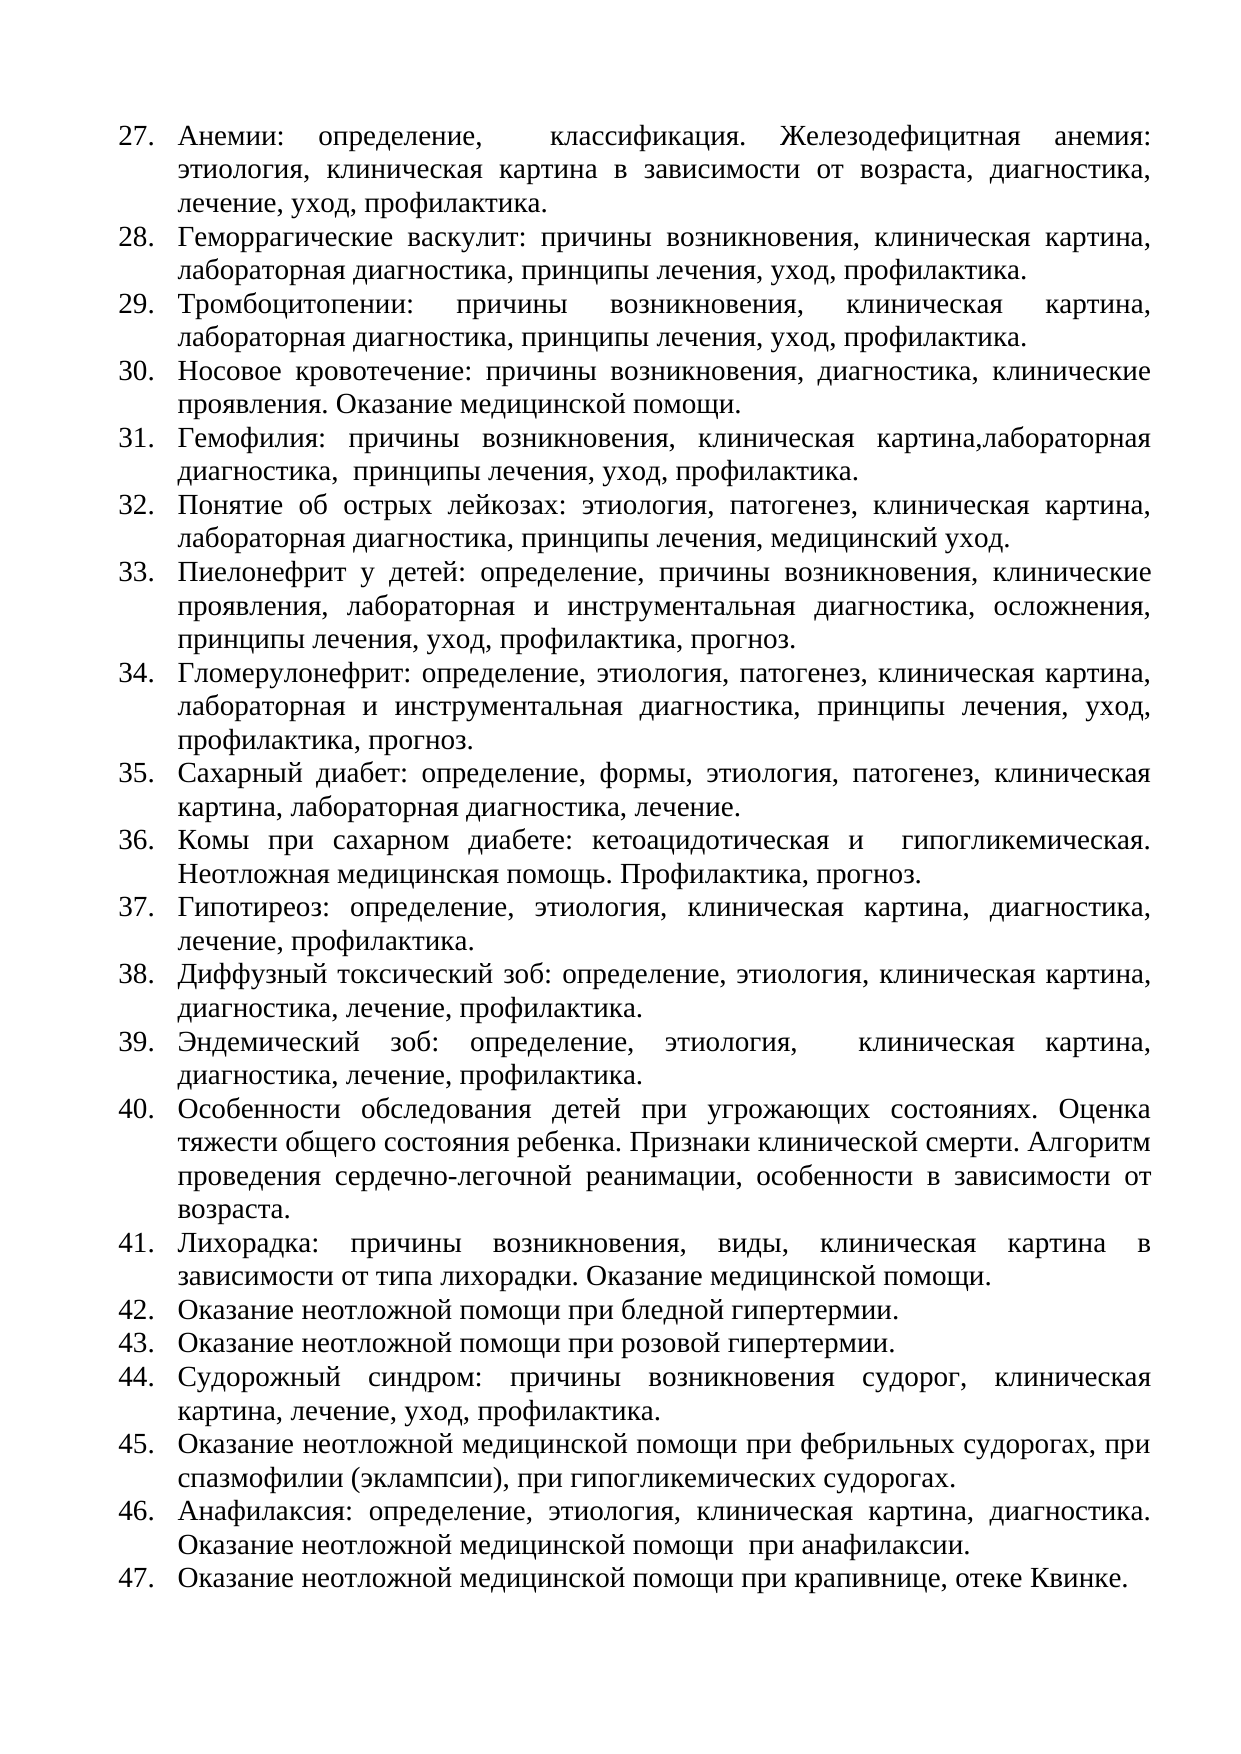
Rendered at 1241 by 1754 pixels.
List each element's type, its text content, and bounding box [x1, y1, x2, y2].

list Эндемический зоб: определение, этиология, клиническая картина, диагностика, лечение, профилактика. [118, 1024, 1152, 1091]
list Пиелонефрит у детей: определение, причины возникновения, клинические проявления, лабораторная и инструментальная диагностика, осложнения, принципы лечения, уход, профилактика, прогноз. [118, 554, 1152, 655]
list Гломерулонефрит: определение, этиология, патогенез, клиническая картина, лабораторная и инструментальная диагностика, принципы лечения, уход, профилактика, прогноз. [118, 655, 1152, 755]
list Лихорадка: причины возникновения, виды, клиническая картина в зависимости от типа лихорадки. Оказание медицинской помощи. [118, 1225, 1152, 1292]
list Носовое кровотечение: причины возникновения, диагностика, клинические проявления. Оказание медицинской помощи. [118, 353, 1152, 420]
list Геморрагические васкулит: причины возникновения, клиническая картина, лабораторная диагностика, принципы лечения, уход, профилактика. [118, 219, 1152, 286]
list Оказание неотложной помощи при розовой гипертермии. [118, 1326, 1152, 1359]
list Сахарный диабет: определение, формы, этиология, патогенез, клиническая картина, лабораторная диагностика, лечение. [118, 755, 1152, 822]
list Судорожный синдром: причины возникновения судорог, клиническая картина, лечение, уход, профилактика. [118, 1359, 1152, 1426]
list Оказание неотложной медицинской помощи при фебрильных судорогах, при спазмофилии (эклампсии), при гипогликемических судорогах. [118, 1426, 1152, 1493]
list Анафилаксия: определение, этиология, клиническая картина, диагностика. Оказание неотложной медицинской помощи при анафилаксии. [118, 1493, 1152, 1560]
list Комы при сахарном диабете: кетоацидотическая и гипогликемическая. Неотложная медицинская помощь. Профилактика, прогноз. [118, 822, 1152, 889]
list Особенности обследования детей при угрожающих состояниях. Оценка тяжести общего состояния ребенка. Признаки клинической смерти. Алгоритм проведения сердечно-легочной реанимации, особенности в зависимости от возраста. [118, 1091, 1152, 1225]
list Понятие об острых лейкозах: этиология, патогенез, клиническая картина, лабораторная диагностика, принципы лечения, медицинский уход. [118, 487, 1152, 554]
list Диффузный токсический зоб: определение, этиология, клиническая картина, диагностика, лечение, профилактика. [118, 957, 1152, 1024]
list Оказание неотложной помощи при бледной гипертермии. [118, 1292, 1152, 1326]
list Тромбоцитопении: причины возникновения, клиническая картина, лабораторная диагностика, принципы лечения, уход, профилактика. [118, 286, 1152, 353]
list Гемофилия: причины возникновения, клиническая картина,лабораторная диагностика, принципы лечения, уход, профилактика. [118, 420, 1152, 487]
list Анемии: определение, классификация. Железодефицитная анемия: этиология, клиническая картина в зависимости от возраста, диагностика, лечение, уход, профилактика. [118, 118, 1152, 219]
list Гипотиреоз: определение, этиология, клиническая картина, диагностика, лечение, профилактика. [118, 889, 1152, 957]
list Оказание неотложной медицинской помощи при крапивнице, отеке Квинке. [118, 1560, 1152, 1594]
